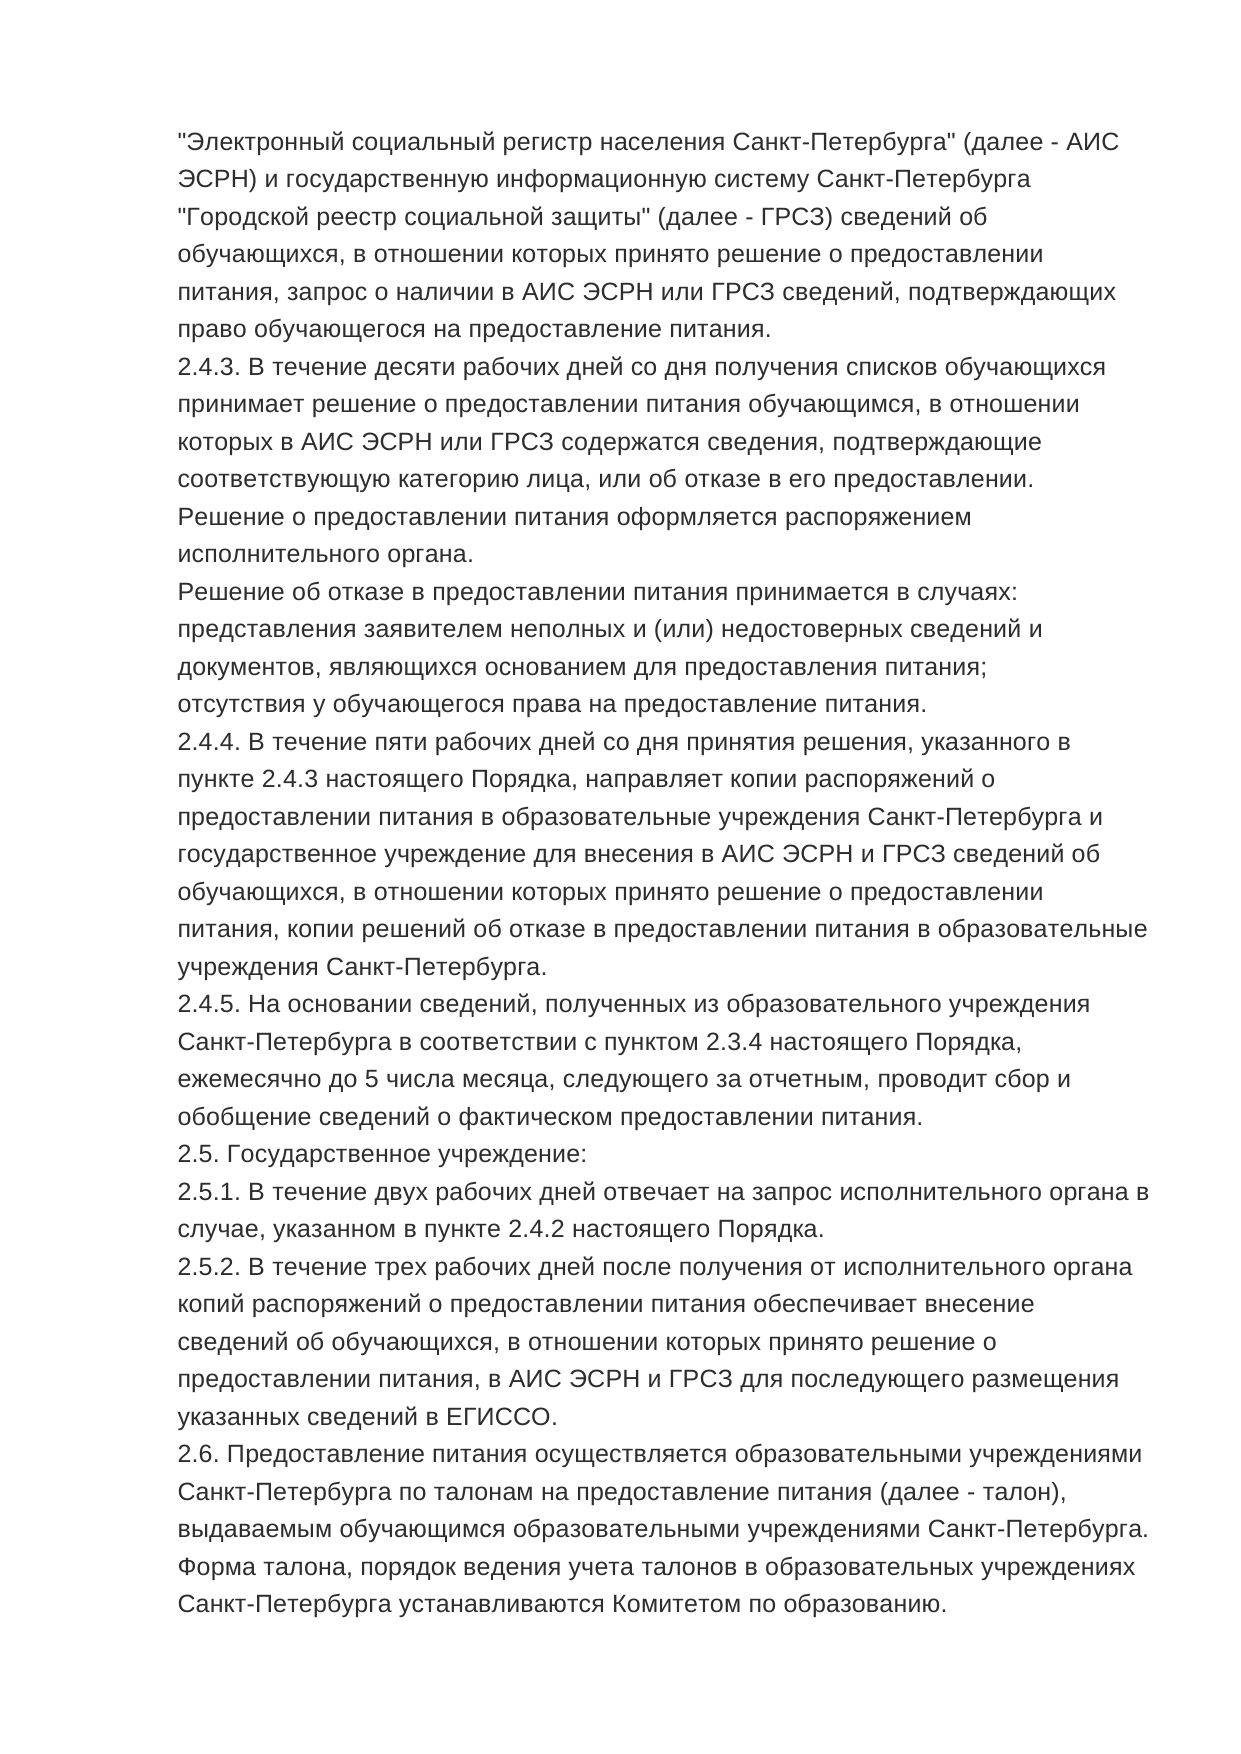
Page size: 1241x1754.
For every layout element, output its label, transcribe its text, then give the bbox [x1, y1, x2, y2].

text 2.4.5. На основании сведений, полученных из образовательного учреждения Санкт-Петербурга в соответствии с пунктом 2.3.4 настоящего Порядка, ежемесячно до 5 числа месяца, следующего за отчетным, проводит сбор и обобщение сведений о фактическом предоставлении питания. [177, 981, 1152, 1131]
text 2.6. Предоставление питания осуществляется образовательными учреждениями Санкт-Петербурга по талонам на предоставление питания (далее - талон), выдаваемым обучающимся образовательными учреждениями Санкт-Петербурга. Форма талона, порядок ведения учета талонов в образовательных учреждениях Санкт-Петербурга устанавливаются Комитетом по образованию. [177, 1431, 1152, 1618]
text 2.5.2. В течение трех рабочих дней после получения от исполнительного органа копий распоряжений о предоставлении питания обеспечивает внесение сведений об обучающихся, в отношении которых принято решение о предоставлении питания, в АИС ЭСРН и ГРСЗ для последующего размещения указанных сведений в ЕГИССО. [177, 1243, 1152, 1431]
text Решение о предоставлении питания оформляется распоряжением исполнительного органа. [177, 493, 1152, 568]
text 2.4.4. В течение пяти рабочих дней со дня принятия решения, указанного в пункте 2.4.3 настоящего Порядка, направляет копии распоряжений о предоставлении питания в образовательные учреждения Санкт-Петербурга и государственное учреждение для внесения в АИС ЭСРН и ГРСЗ сведений об обучающихся, в отношении которых принято решение о предоставлении питания, копии решений об отказе в предоставлении питания в образовательные учреждения Санкт-Петербурга. [177, 718, 1152, 981]
text отсутствия у обучающегося права на предоставление питания. [177, 681, 1152, 718]
text представления заявителем неполных и (или) недостоверных сведений и документов, являющихся основанием для предоставления питания; [177, 606, 1152, 681]
text 2.5.1. В течение двух рабочих дней отвечает на запрос исполнительного органа в случае, указанном в пункте 2.4.2 настоящего Порядка. [177, 1168, 1152, 1243]
text 2.4.3. В течение десяти рабочих дней со дня получения списков обучающихся принимает решение о предоставлении питания обучающимся, в отношении которых в АИС ЭСРН или ГРСЗ содержатся сведения, подтверждающие соответствующую категорию лица, или об отказе в его предоставлении. [177, 343, 1152, 493]
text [177, 118, 1152, 343]
text 2.5. Государственное учреждение: [177, 1131, 1152, 1168]
text Решение об отказе в предоставлении питания принимается в случаях: [177, 568, 1152, 606]
